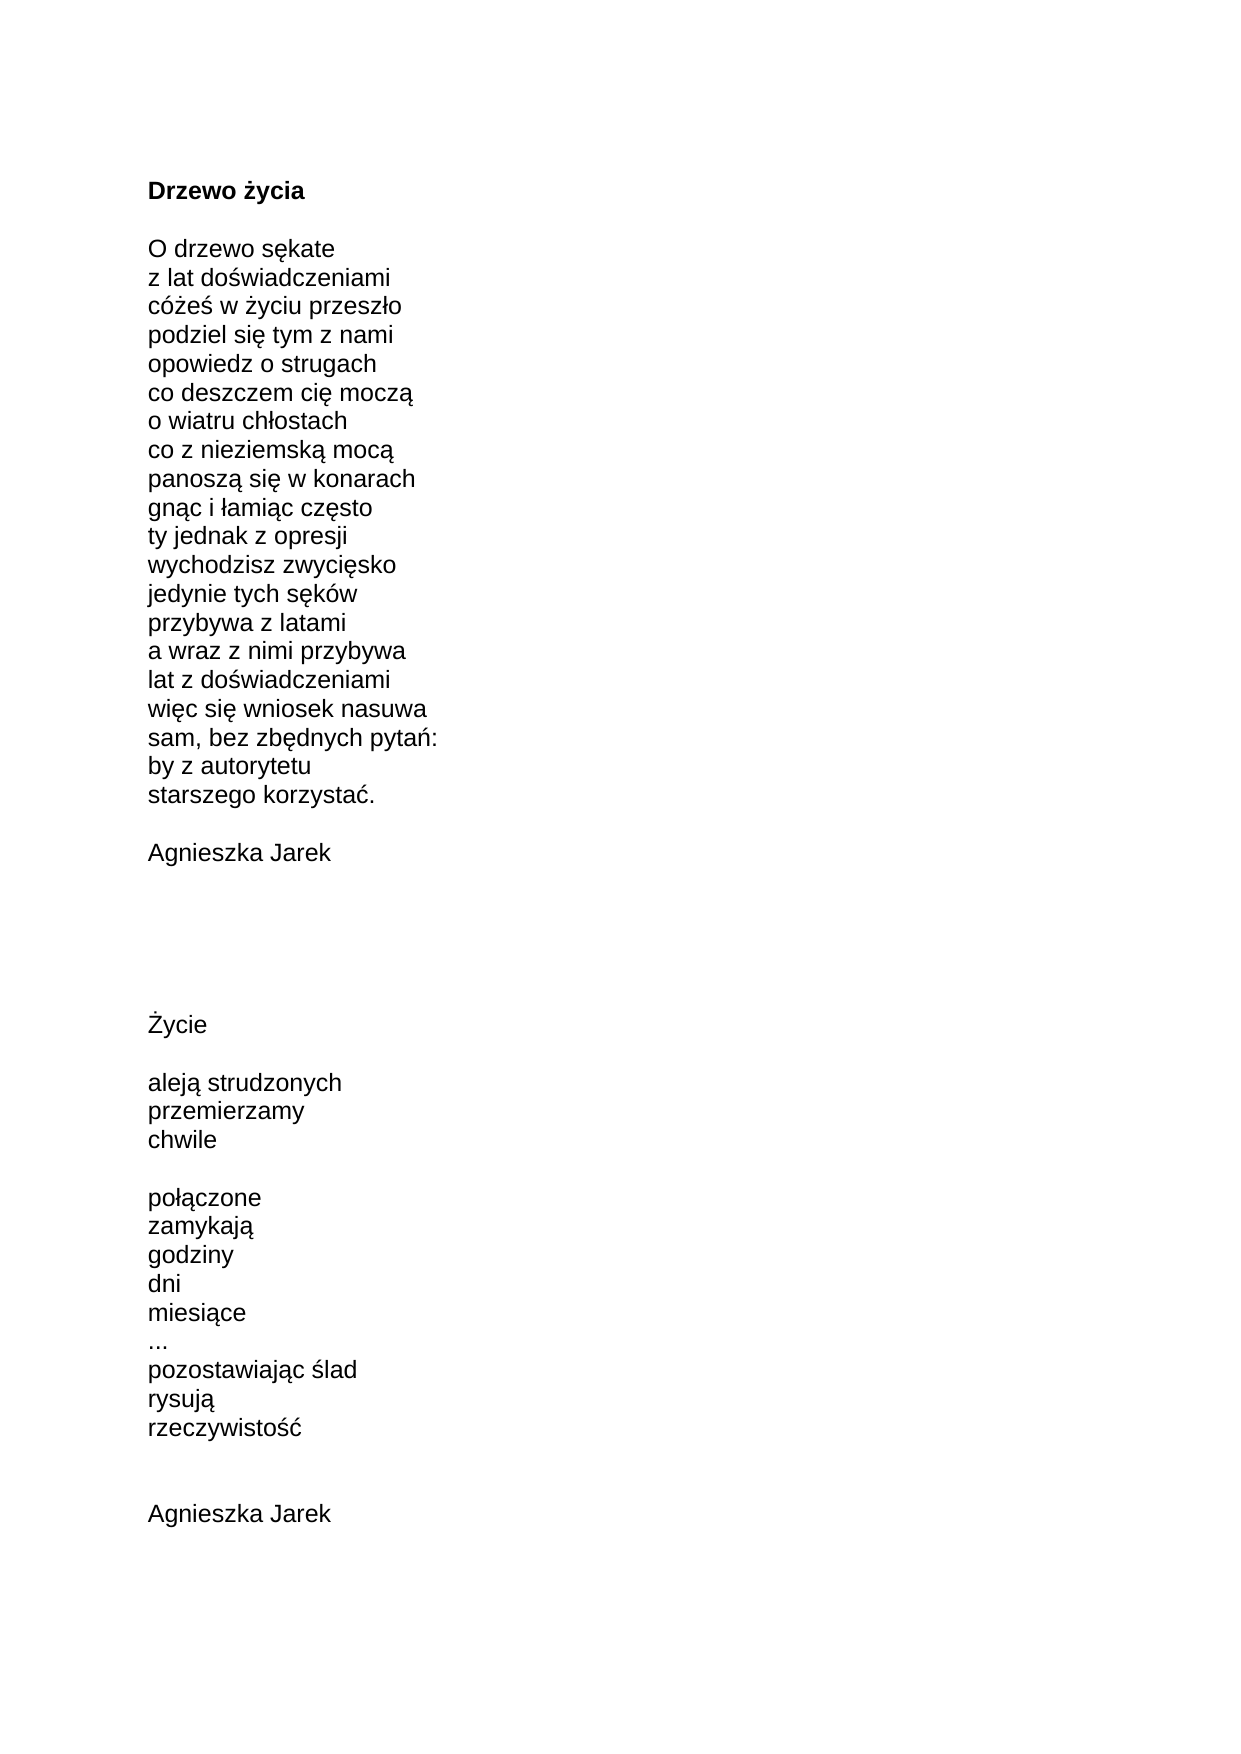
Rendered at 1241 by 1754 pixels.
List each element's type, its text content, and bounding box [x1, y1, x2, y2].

text cóżeś w życiu przeszło [148, 291, 1093, 320]
text połączone [148, 1183, 1093, 1211]
text przemierzamy [148, 1096, 1093, 1125]
text rysują [148, 1384, 1093, 1413]
text więc się wniosek nasuwa [148, 694, 1093, 723]
text co deszczem cię moczą [148, 378, 1093, 406]
text ty jednak z opresji [148, 521, 1093, 550]
text miesiące [148, 1298, 1093, 1326]
text godziny [148, 1240, 1093, 1269]
text dni [148, 1269, 1093, 1298]
text opowiedz o strugach [148, 349, 1093, 378]
text zamykają [148, 1211, 1093, 1240]
text Agnieszka Jarek [148, 1499, 1093, 1528]
text jedynie tych sęków [148, 579, 1093, 608]
text a wraz z nimi przybywa [148, 636, 1093, 665]
text Drzewo życia [148, 176, 1093, 205]
text wychodzisz zwycięsko [148, 550, 1093, 579]
text by z autorytetu [148, 751, 1093, 780]
text przybywa z latami [148, 608, 1093, 636]
text starszego korzystać. [148, 780, 1093, 809]
text panoszą się w konarach [148, 464, 1093, 493]
text o wiatru chłostach [148, 406, 1093, 435]
text sam, bez zbędnych pytań: [148, 723, 1093, 751]
text chwile [148, 1125, 1093, 1154]
text Agnieszka Jarek [148, 838, 1093, 866]
text ... [148, 1326, 1093, 1355]
text co z nieziemską mocą [148, 435, 1093, 464]
text z lat doświadczeniami [148, 263, 1093, 291]
text O drzewo sękate [148, 234, 1093, 263]
text pozostawiając ślad [148, 1355, 1093, 1384]
text podziel się tym z nami [148, 320, 1093, 349]
text rzeczywistość [148, 1413, 1093, 1441]
text gnąc i łamiąc często [148, 493, 1093, 521]
text Życie [148, 1010, 1093, 1039]
text lat z doświadczeniami [148, 665, 1093, 694]
text aleją strudzonych [148, 1068, 1093, 1096]
